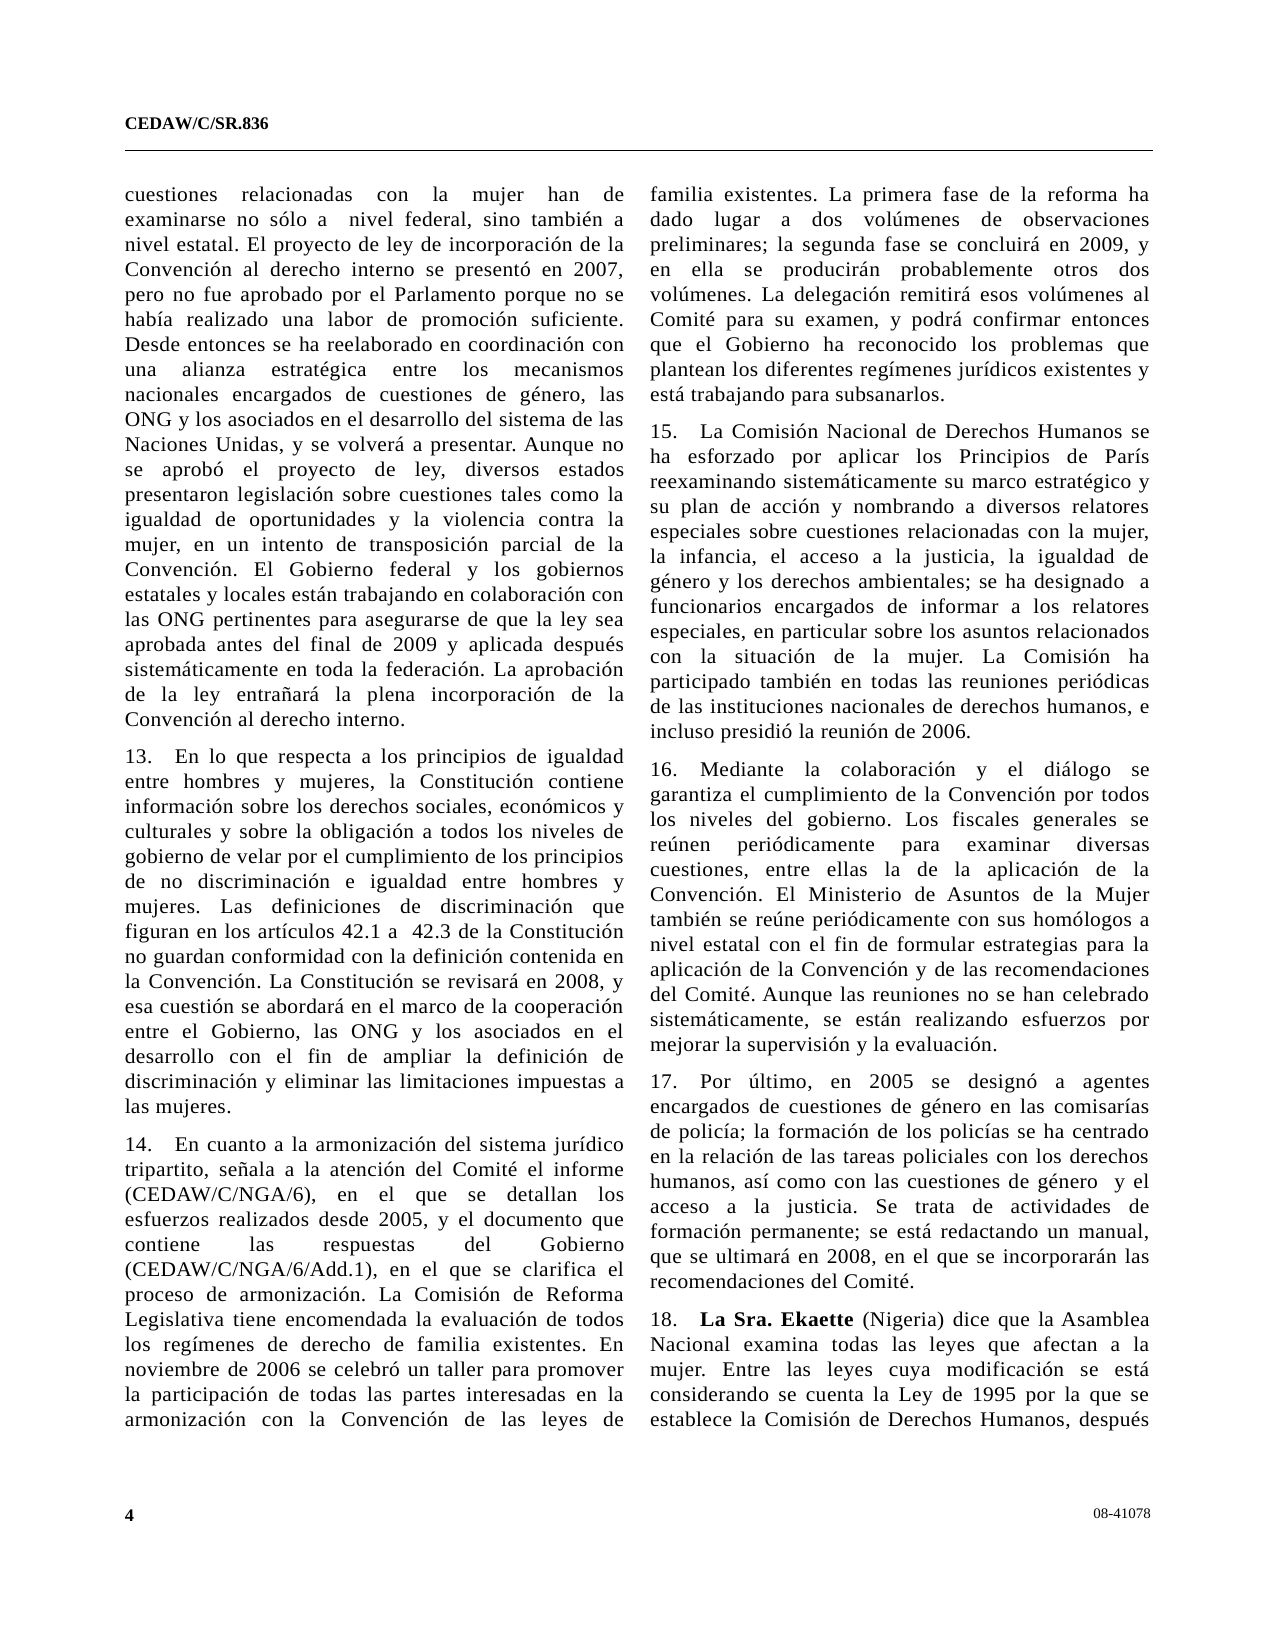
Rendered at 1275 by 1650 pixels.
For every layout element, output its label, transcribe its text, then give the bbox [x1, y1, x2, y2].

text 15. La Comisión Nacional de Derechos Humanos se ha esforzado por aplicar los Principios de París reexaminando sistemáticamente su marco estratégico y su plan de acción y nombrando a diversos relatores especiales sobre cuestiones relacionadas con la mujer, la infancia, el acceso a la justicia, la igualdad de género y los derechos ambientales; se ha designado a funcionarios encargados de informar a los relatores especiales, en particular sobre los asuntos relacionados con la situación de la mujer. La Comisión ha participado también en todas las reuniones periódicas de las instituciones nacionales de derechos humanos, e incluso presidió la reunión de 2006. [650, 419, 1151, 744]
text 16. Mediante la colaboración y el diálogo se garantiza el cumplimiento de la Convención por todos los niveles del gobierno. Los fiscales generales se reúnen periódicamente para examinar diversas cuestiones, entre ellas la de la aplicación de la Convención. El Ministerio de Asuntos de la Mujer también se reúne periódicamente con sus homólogos a nivel estatal con el fin de formular estrategias para la aplicación de la Convención y de las recomendaciones del Comité. Aunque las reuniones no se han celebrado sistemáticamente, se están realizando esfuerzos por mejorar la supervisión y la evaluación. [650, 756, 1151, 1056]
text 17. Por último, en 2005 se designó a agentes encargados de cuestiones de género en las comisarías de policía; la formación de los policías se ha centrado en la relación de las tareas policiales con los derechos humanos, así como con las cuestiones de género y el acceso a la justicia. Se trata de actividades de formación permanente; se está redactando un manual, que se ultimará en 2008, en el que se incorporarán las recomendaciones del Comité. [650, 1069, 1151, 1294]
text 14. En cuanto a la armonización del sistema jurídico tripartito, señala a la atención del Comité el informe (CEDAW/C/NGA/6), en el que se detallan los esfuerzos realizados desde 2005, y el documento que contiene las respuestas del Gobierno (CEDAW/C/NGA/6/Add.1), en el que se clarifica el proceso de armonización. La Comisión de Reforma Legislativa tiene encomendada la evaluación de todos los regímenes de derecho de familia existentes. En noviembre de 2006 se celebró un taller para promover la participación de todas las partes interesadas en la armonización con la Convención de las leyes de familia existentes. La primera fase de la reforma ha dado lugar a dos volúmenes de observaciones preliminares; la segunda fase se concluirá en 2009, y en ella se producirán probablemente otros dos volúmenes. La delegación remitirá esos volúmenes al Comité para su examen, y podrá confirmar entonces que el Gobierno ha reconocido los problemas que plantean los diferentes regímenes jurídicos existentes y está trabajando para subsanarlos. [650, 181, 1151, 406]
text 13. En lo que respecta a los principios de igualdad entre hombres y mujeres, la Constitución contiene información sobre los derechos sociales, económicos y culturales y sobre la obligación a todos los niveles de gobierno de velar por el cumplimiento de los principios de no discriminación e igualdad entre hombres y mujeres. Las definiciones de discriminación que figuran en los artículos 42.1 a 42.3 de la Constitución no guardan conformidad con la definición contenida en la Convención. La Constitución se revisará en 2008, y esa cuestión se abordará en el marco de la cooperación entre el Gobierno, las ONG y los asociados en el desarrollo con el fin de ampliar la definición de discriminación y eliminar las limitaciones impuestas a las mujeres. [124, 744, 625, 1119]
text 14. En cuanto a la armonización del sistema jurídico tripartito, señala a la atención del Comité el informe (CEDAW/C/NGA/6), en el que se detallan los esfuerzos realizados desde 2005, y el documento que contiene las respuestas del Gobierno (CEDAW/C/NGA/6/Add.1), en el que se clarifica el proceso de armonización. La Comisión de Reforma Legislativa tiene encomendada la evaluación de todos los regímenes de derecho de familia existentes. En noviembre de 2006 se celebró un taller para promover la participación de todas las partes interesadas en la armonización con la Convención de las leyes de familia existentes. La primera fase de la reforma ha dado lugar a dos volúmenes de observaciones preliminares; la segunda fase se concluirá en 2009, y en ella se producirán probablemente otros dos volúmenes. La delegación remitirá esos volúmenes al Comité para su examen, y podrá confirmar entonces que el Gobierno ha reconocido los problemas que plantean los diferentes regímenes jurídicos existentes y está trabajando para subsanarlos. [124, 1131, 625, 1431]
